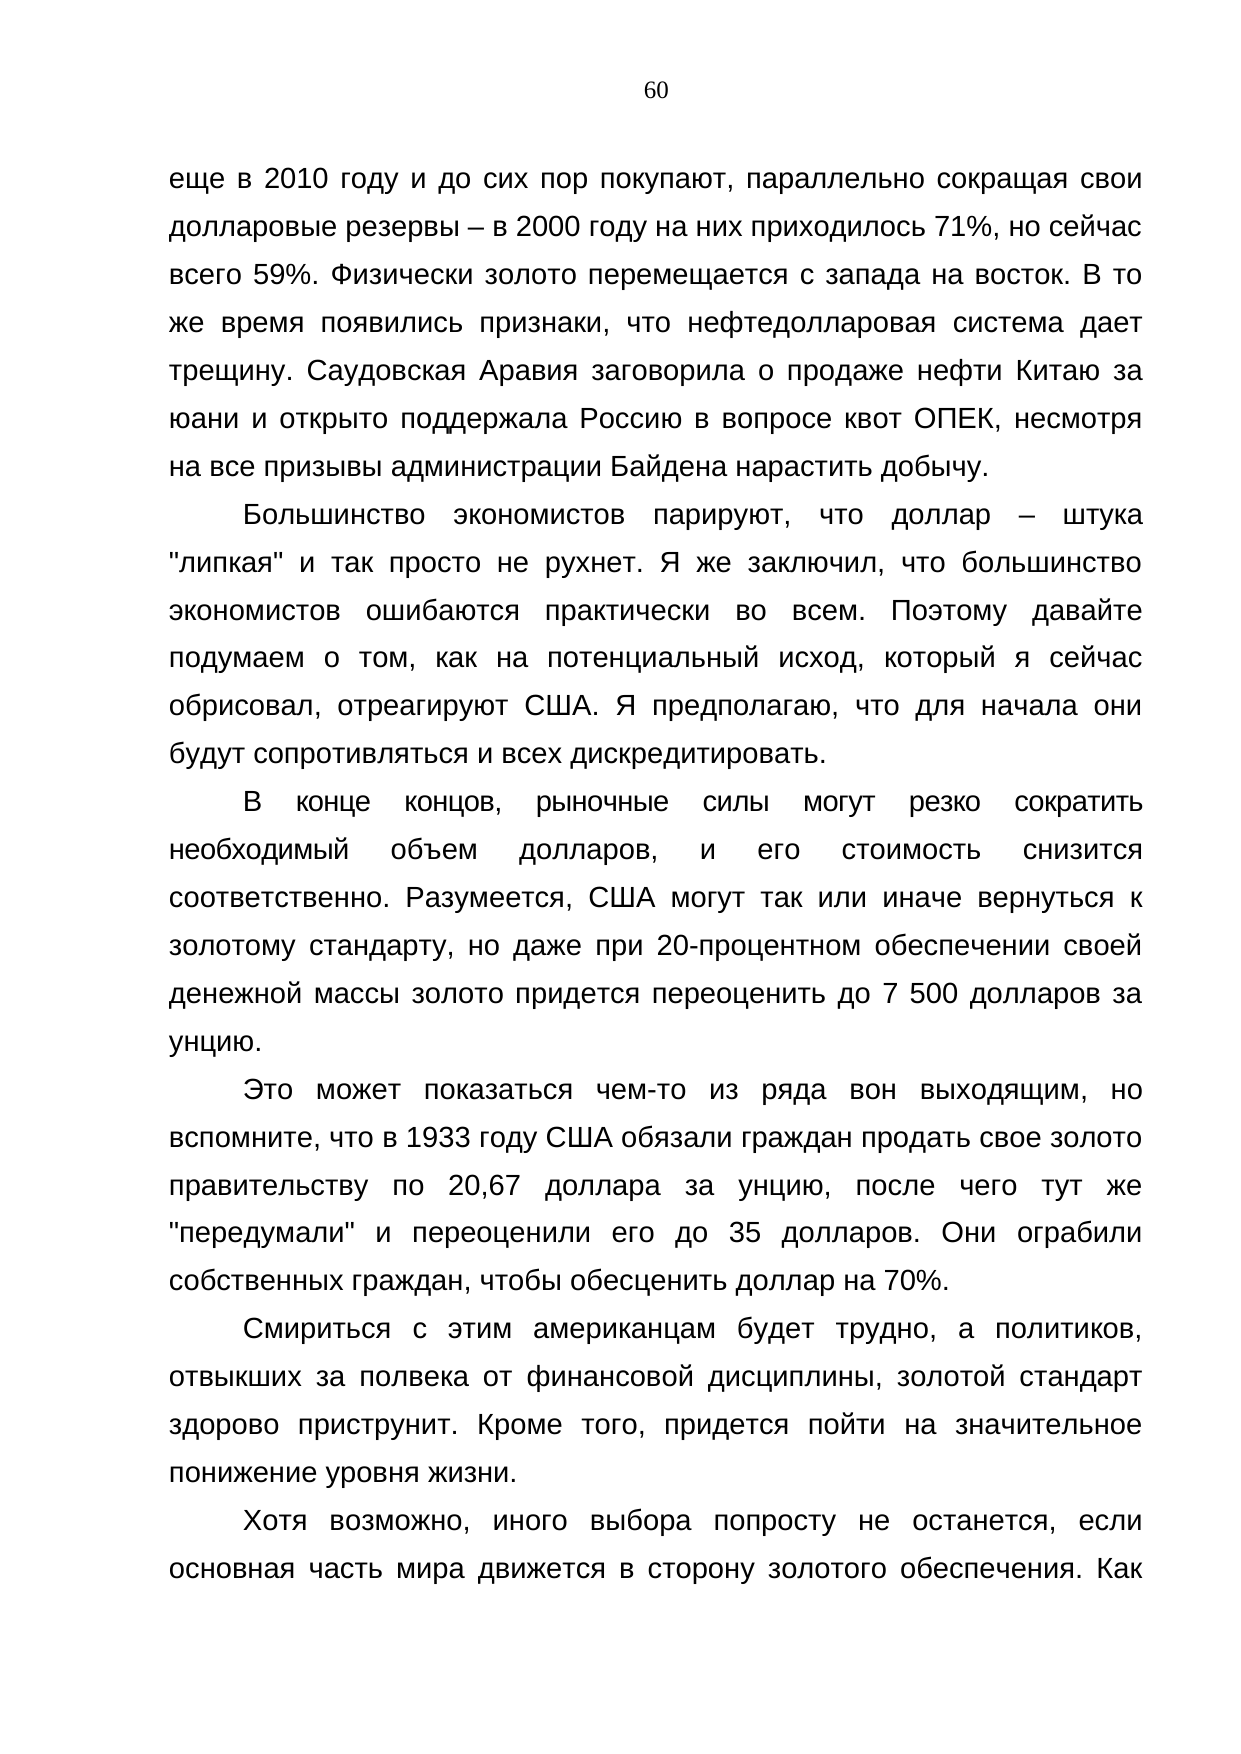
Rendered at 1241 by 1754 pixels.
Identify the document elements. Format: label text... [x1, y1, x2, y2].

text Это может показаться чем-то из ряда вон выходящим, но вспомните, что в 1933 году США обязали граждан продать свое золото правительству по 20,67 доллара за унцию, после чего тут же "передумали" и переоценили его до 35 долларов. Они ограбили собственных граждан, чтобы обесценить доллар на 70%. [169, 1072, 1144, 1297]
text Смириться с этим американцам будет трудно, а политиков, отвыкших за полвека от финансовой дисциплины, золотой стандарт здорово приструнит. Кроме того, придется пойти на значительное понижение уровня жизни. [169, 1311, 1144, 1488]
text В конце концов, рыночные силы могут резко сократить необходимый объем долларов, и его стоимость снизится соответственно. Разумеется, США могут так или иначе вернуться к золотому стандарту, но даже при 20-процентном обеспечении своей денежной массы золото придется переоценить до 7 500 долларов за унцию. [169, 784, 1144, 1057]
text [169, 161, 1144, 482]
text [169, 1503, 1144, 1584]
text Большинство экономистов парируют, что доллар – штука "липкая" и так просто не рухнет. Я же заключил, что большинство экономистов ошибаются практически во всем. Поэтому давайте подумаем о том, как на потенциальный исход, который я сейчас обрисовал, отреагируют США. Я предполагаю, что для начала они будут сопротивляться и всех дискредитировать. [169, 497, 1144, 770]
